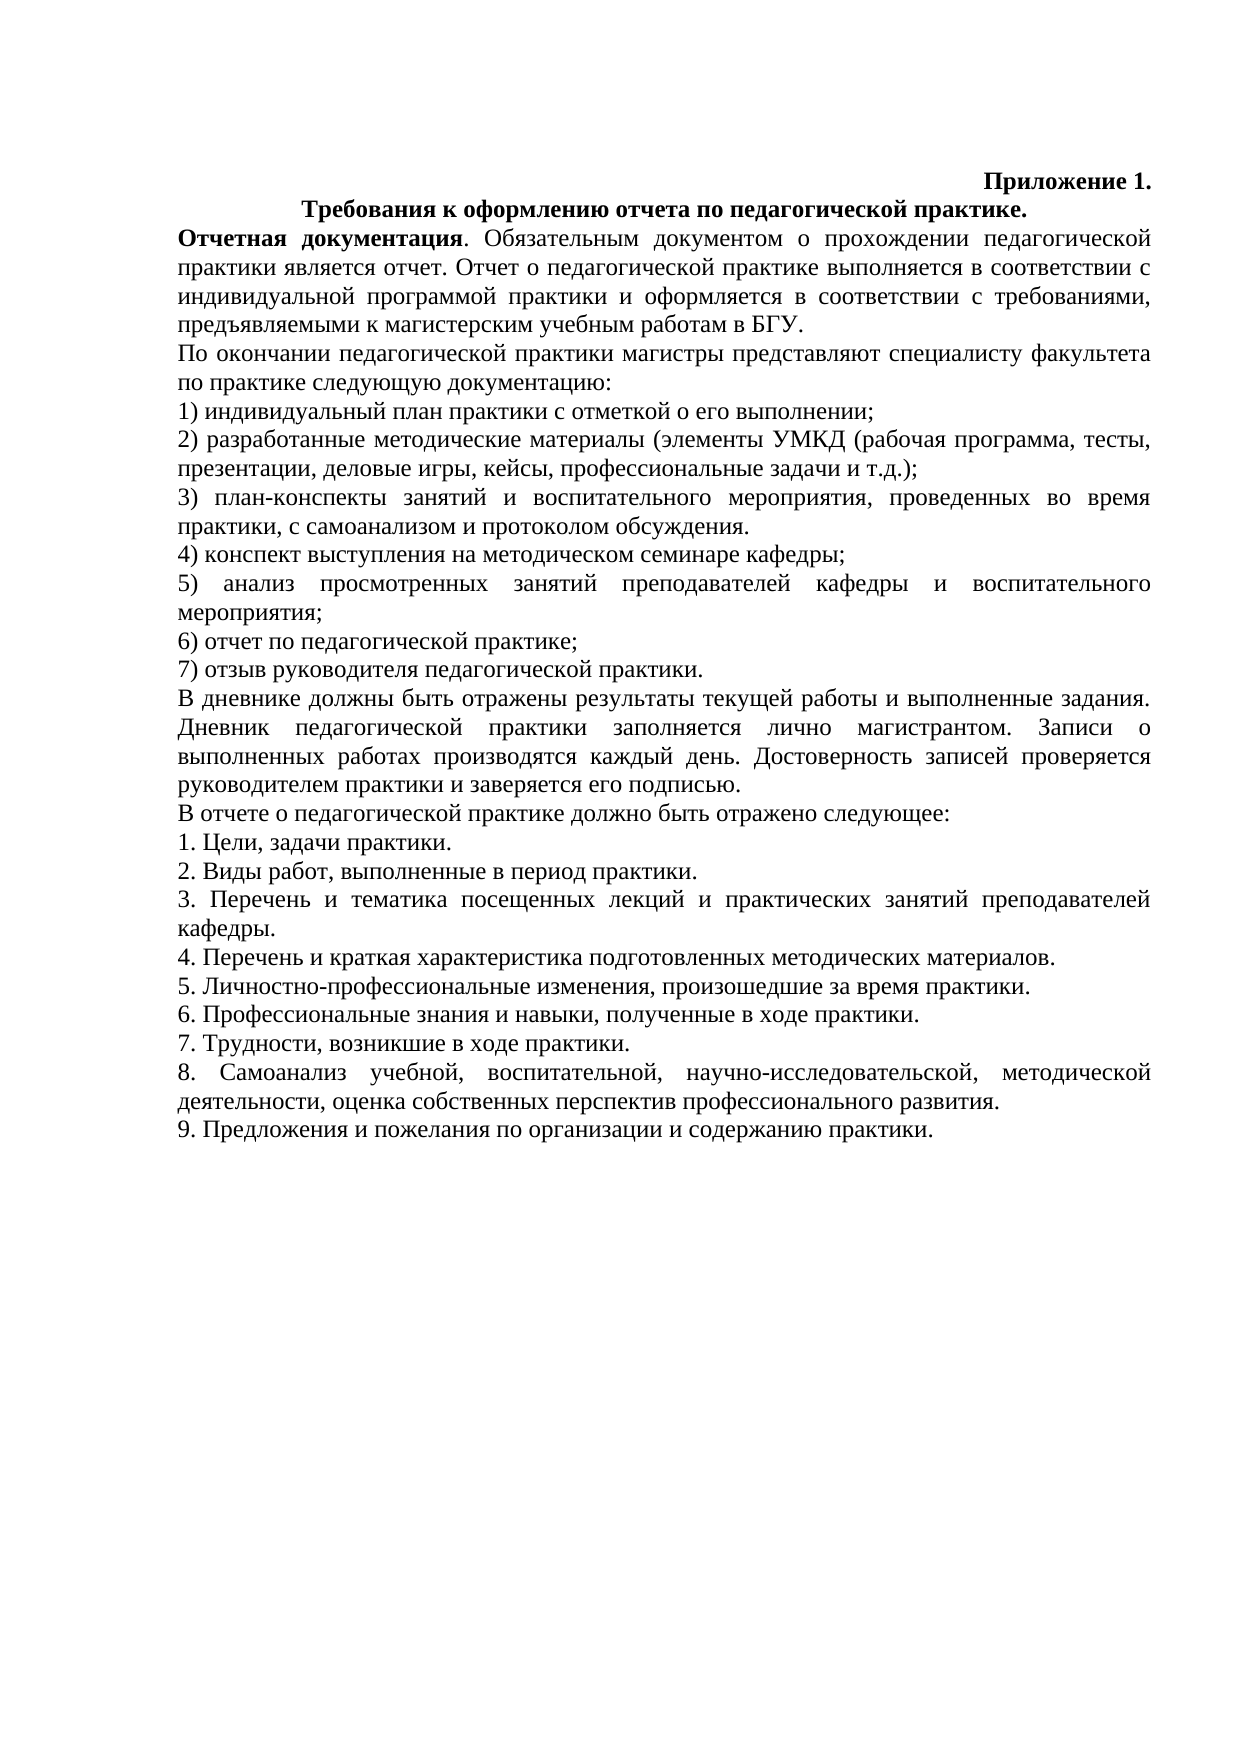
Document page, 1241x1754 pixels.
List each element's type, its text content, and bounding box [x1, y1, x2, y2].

text 5. Личностно-профессиональные изменения, произошедшие за время практики. [177, 971, 1152, 999]
text 4) конспект выступления на методическом семинаре кафедры; [177, 539, 1152, 568]
text 3) план-конспекты занятий и воспитательного мероприятия, проведенных во время практики, с самоанализом и протоколом обсуждения. [177, 482, 1152, 539]
text 7. Трудности, возникшие в ходе практики. [177, 1028, 1152, 1057]
text 6. Профессиональные знания и навыки, полученные в ходе практики. [177, 999, 1152, 1028]
text 1) индивидуальный план практики с отметкой о его выполнении; [177, 396, 1152, 424]
text Приложение 1. [177, 166, 1152, 194]
text 8. Самоанализ учебной, воспитательной, научно-исследовательской, методической деятельности, оценка собственных перспектив профессионального развития. [177, 1057, 1152, 1114]
text 2. Виды работ, выполненные в период практики. [177, 856, 1152, 884]
text Отчетная документация. Обязательным документом о прохождении педагогической практики является отчет. Отчет о педагогической практике выполняется в соответствии с индивидуальной программой практики и оформляется в соответствии с требованиями, предъявляемыми к магистерским учебным работам в БГУ. [177, 223, 1152, 338]
text В отчете о педагогической практике должно быть отражено следующее: [177, 798, 1152, 827]
text 9. Предложения и пожелания по организации и содержанию практики. [177, 1114, 1152, 1143]
text 4. Перечень и краткая характеристика подготовленных методических материалов. [177, 942, 1152, 971]
text Требования к оформлению отчета по педагогической практике. [177, 194, 1152, 223]
text 7) отзыв руководителя педагогической практики. [177, 654, 1152, 683]
text 3. Перечень и тематика посещенных лекций и практических занятий преподавателей кафедры. [177, 884, 1152, 942]
text 1. Цели, задачи практики. [177, 827, 1152, 856]
text 6) отчет по педагогической практике; [177, 626, 1152, 654]
text 2) разработанные методические материалы (элементы УМКД (рабочая программа, тесты, презентации, деловые игры, кейсы, профессиональные задачи и т.д.); [177, 424, 1152, 482]
text 5) анализ просмотренных занятий преподавателей кафедры и воспитательного мероприятия; [177, 568, 1152, 626]
text В дневнике должны быть отражены результаты текущей работы и выполненные задания. Дневник педагогической практики заполняется лично магистрантом. Записи о выполненных работах производятся каждый день. Достоверность записей проверяется руководителем практики и заверяется его подписью. [177, 683, 1152, 798]
text По окончании педагогической практики магистры представляют специалисту факультета по практике следующую документацию: [177, 338, 1152, 396]
